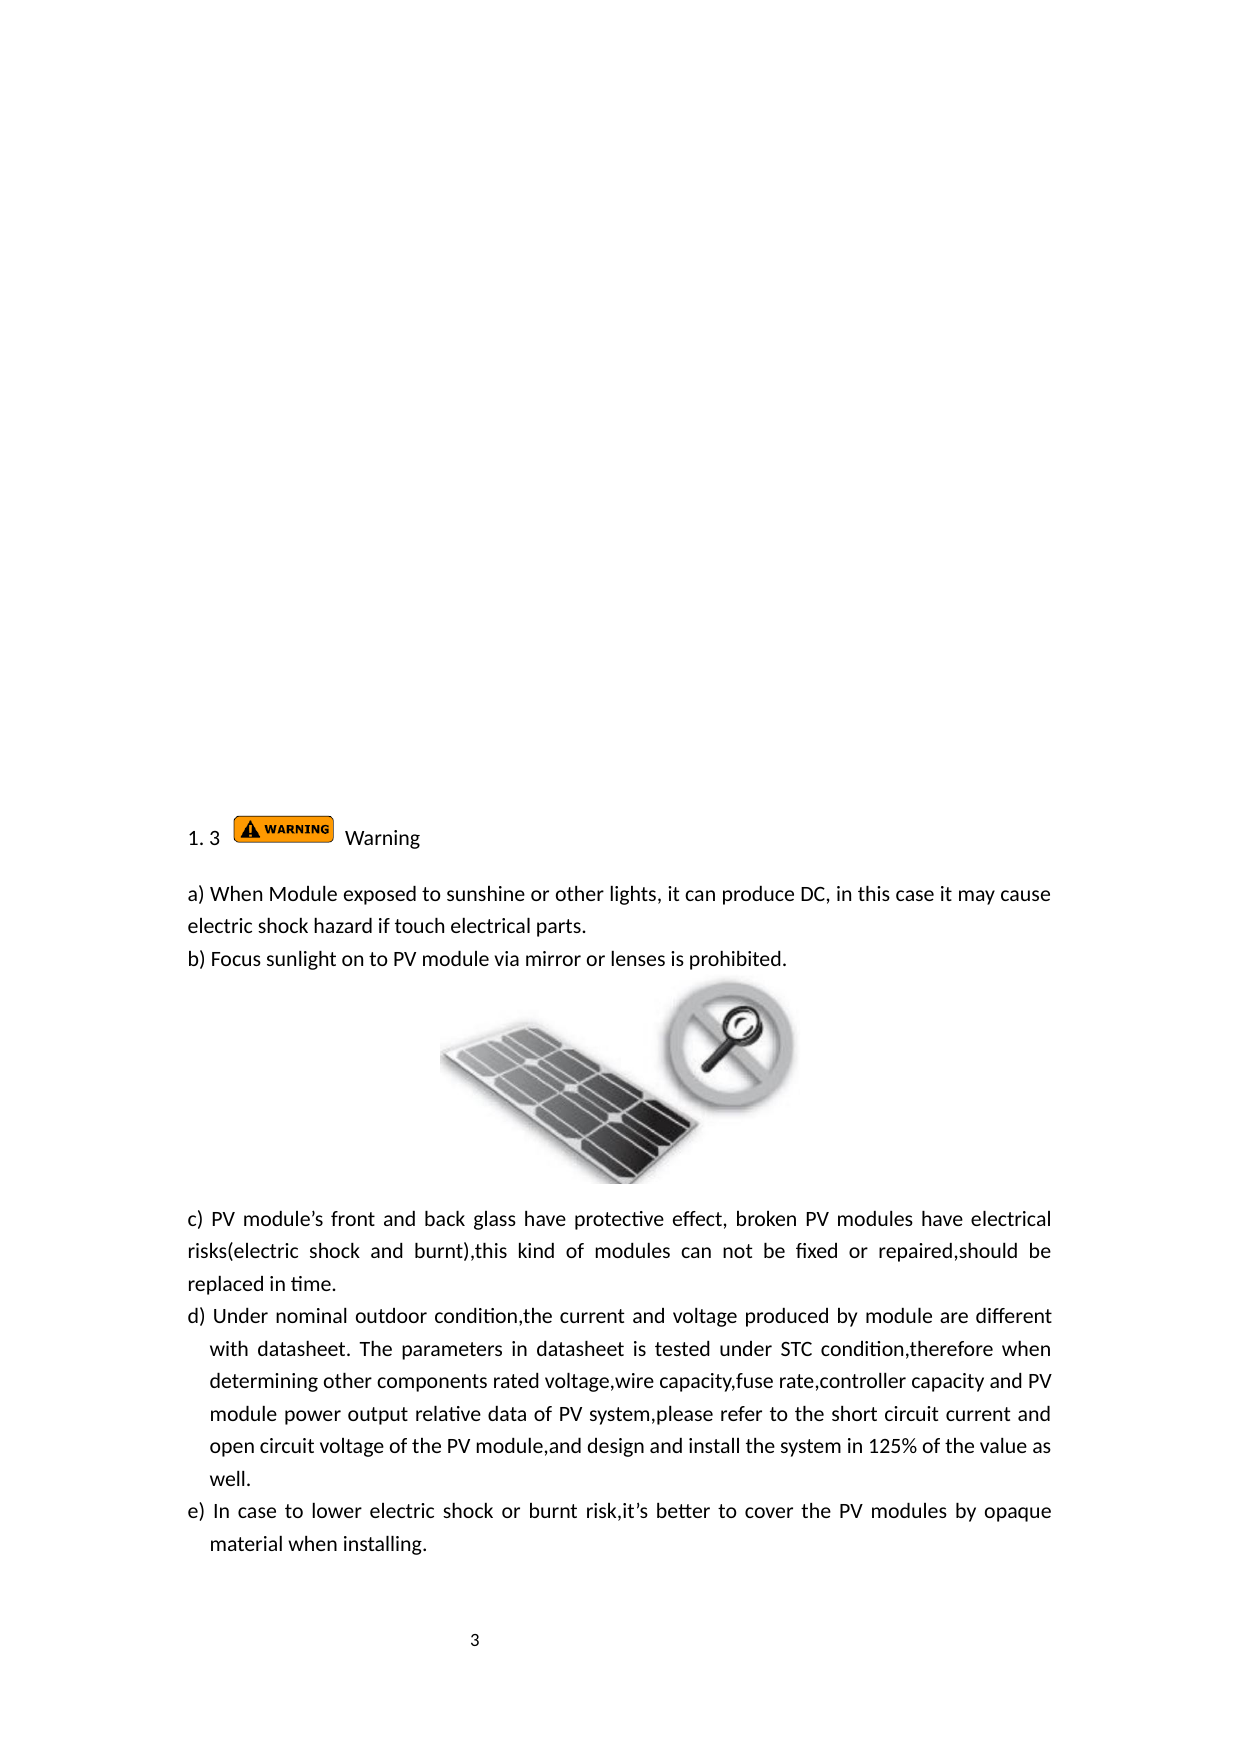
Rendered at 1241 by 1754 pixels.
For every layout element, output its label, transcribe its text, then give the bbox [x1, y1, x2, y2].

picture [225, 812, 340, 845]
text 1. 3 Warning [187, 812, 1053, 877]
text b) Focus sunlight on to PV module via mirror or lenses is prohibited. [187, 942, 1053, 974]
text a) When Module exposed to sunshine or other lights, it can produce DC, in this case it may cause electric shock hazard if touch electrical parts. [187, 877, 1053, 942]
text d) Under nominal outdoor condition,the current and voltage produced by module are different with datasheet. The parameters in datasheet is tested under STC condition,therefore when determining other components rated voltage,wire capacity,fuse rate,controller capacity and PV module power output relative data of PV system,please refer to the short circuit current and open circuit voltage of the PV module,and design and install the system in 125% of the value as well. [187, 1299, 1053, 1494]
picture [440, 974, 801, 1184]
text e) In case to lower electric shock or burnt risk,it’s better to cover the PV modules by opaque material when installing. [187, 1494, 1053, 1559]
text c) PV module’s front and back glass have protective effect, broken PV modules have electrical risks(electric shock and burnt),this kind of modules can not be fixed or repaired,should be replaced in time. [187, 1202, 1053, 1299]
